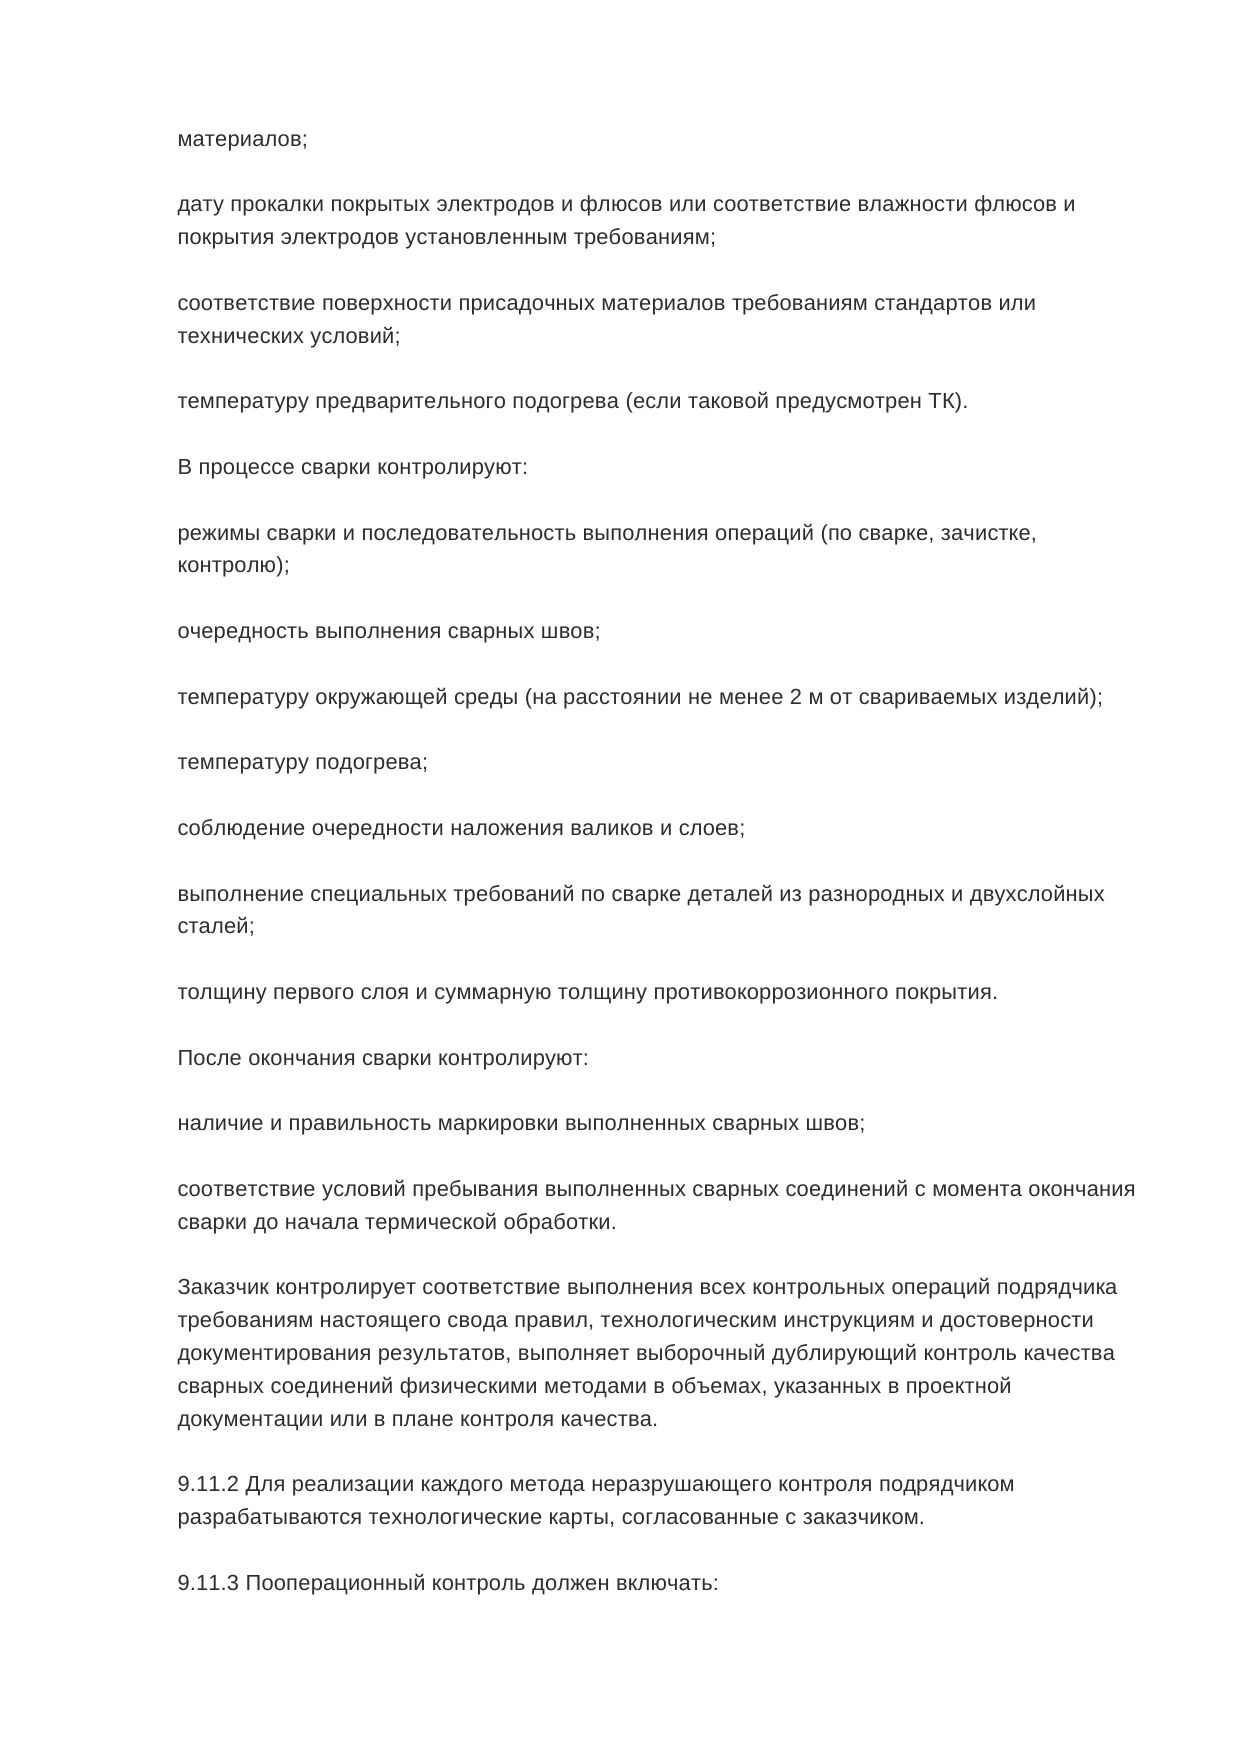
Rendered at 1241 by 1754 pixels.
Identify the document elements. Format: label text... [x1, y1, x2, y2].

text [177, 1562, 1152, 1627]
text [177, 118, 1152, 1463]
text 9.11.2 Для реализации каждого метода неразрушающего контроля подрядчиком разрабатываются технологические карты, согласованные с заказчиком. [177, 1463, 1152, 1562]
